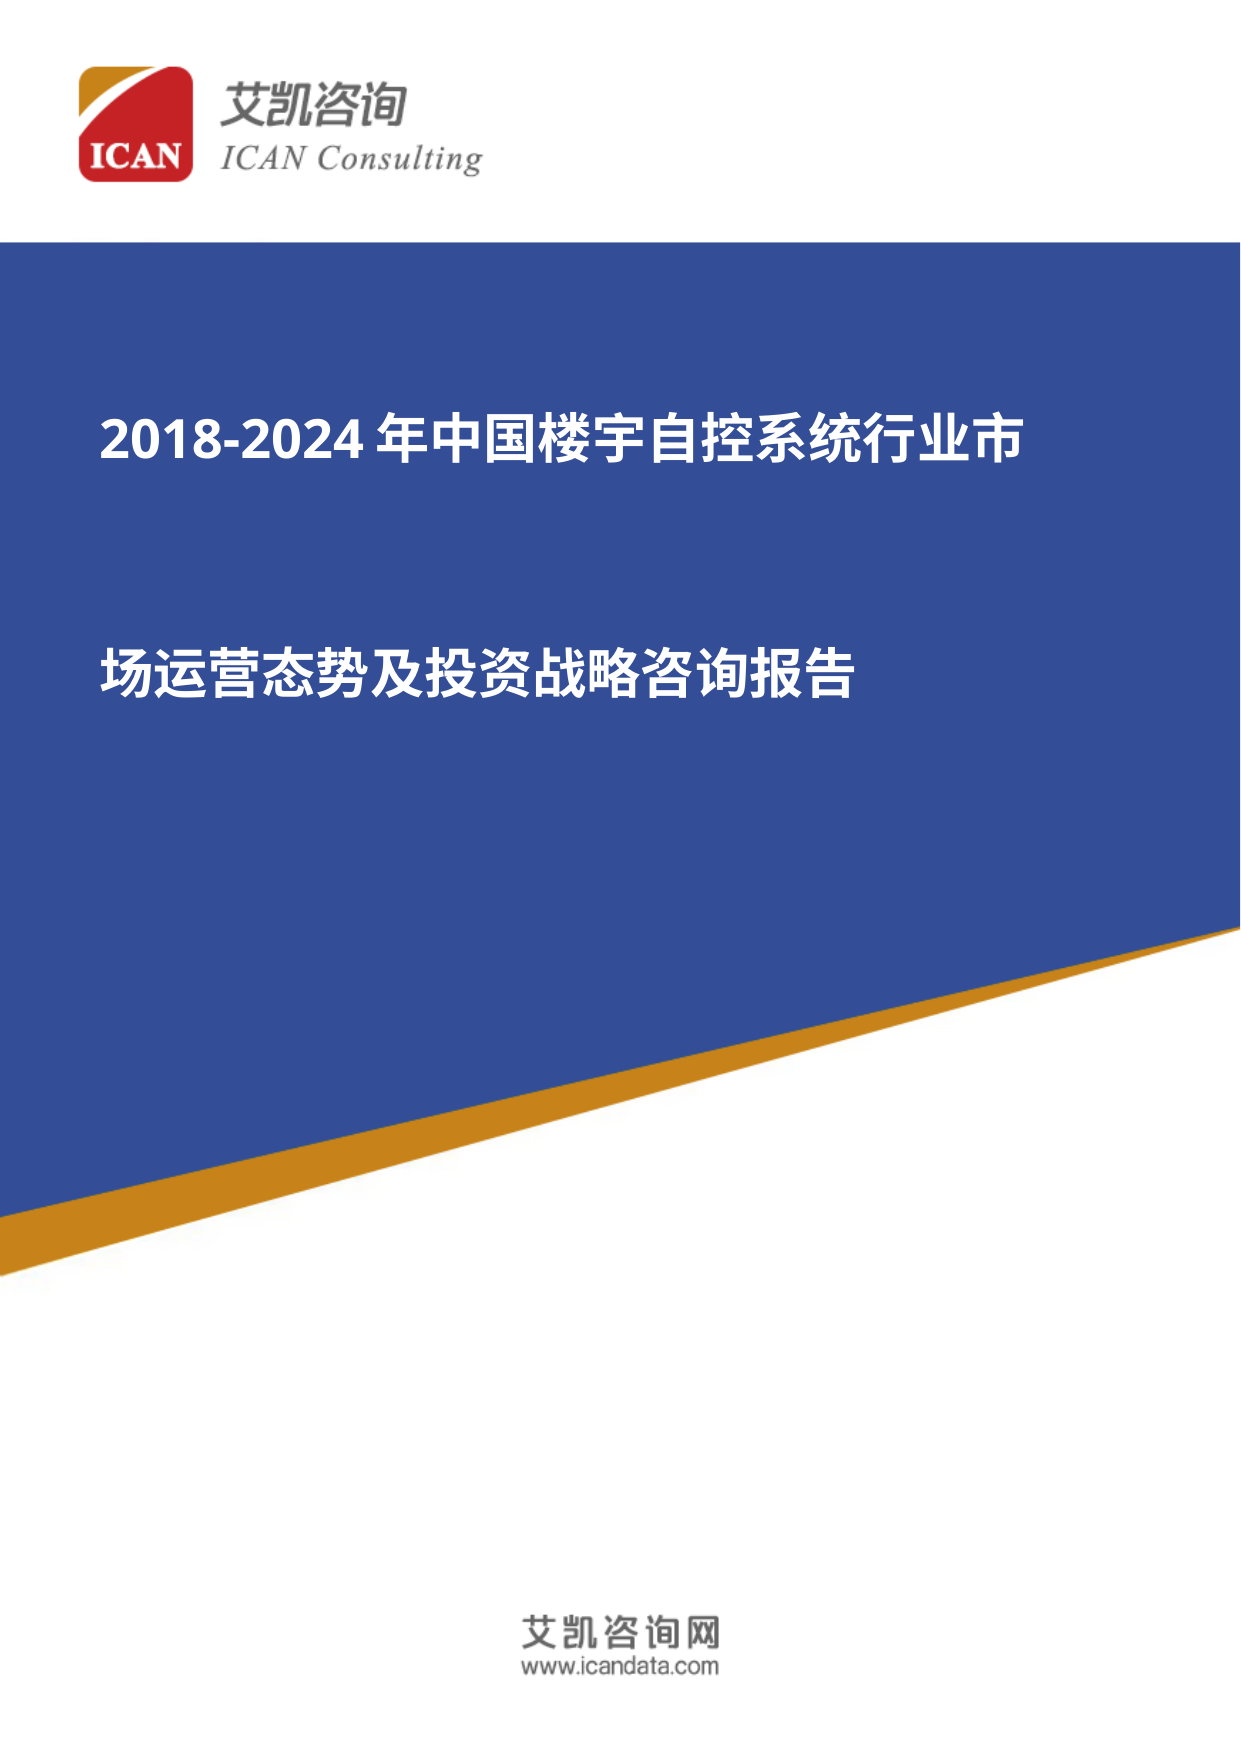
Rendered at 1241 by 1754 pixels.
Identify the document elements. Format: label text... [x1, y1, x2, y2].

picture [0, 5, 1241, 1754]
subtitle 2018-2024年中国楼宇自控系统行业市场运营态势及投资战略咨询报告 [99, 386, 1053, 718]
